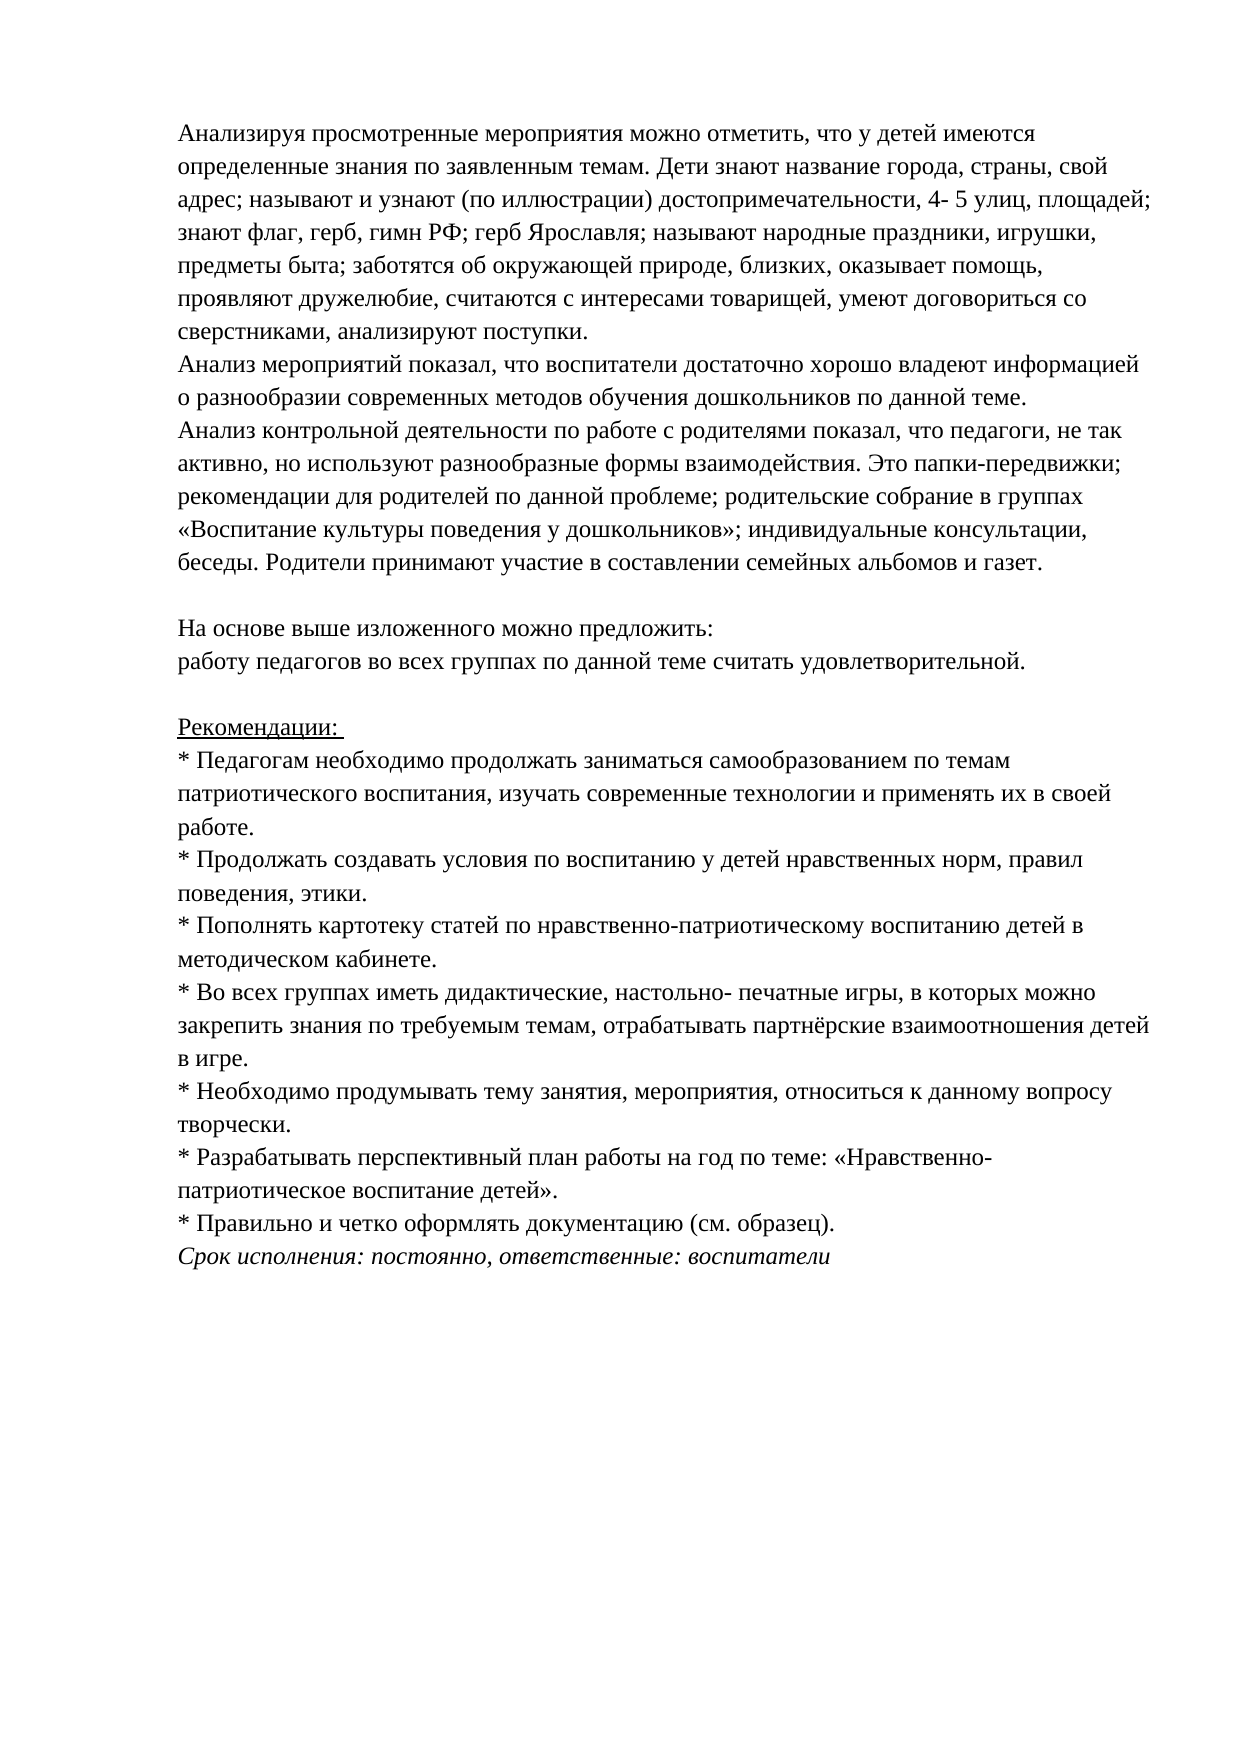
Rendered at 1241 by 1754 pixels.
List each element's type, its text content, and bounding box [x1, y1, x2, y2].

text Анализируя просмотренные мероприятия можно отметить, что у детей имеются определенные знания по заявленным темам. Дети знают название города, страны, свой адрес; называют и узнают (по иллюстрации) достопримечательности, 4- 5 улиц, площадей; знают флаг, герб, гимн РФ; герб Ярославля; называют народные праздники, игрушки, предметы быта; заботятся об окружающей природе, близких, оказывает помощь, проявляют дружелюбие, считаются с интересами товарищей, умеют договориться со сверстниками, анализируют поступки. Анализ мероприятий показал, что воспитатели достаточно хорошо владеют информацией о разнообразии современных методов обучения дошкольников по данной теме. Анализ контрольной деятельности по работе с родителями показал, что педагоги, не так активно, но используют разнообразные формы взаимодействия. Это папки-передвижки; рекомендации для родителей по данной проблеме; родительские собрание в группах «Воспитание культуры поведения у дошкольников»; индивидуальные консультации, беседы. Родители принимают участие в составлении семейных альбомов и газет. На основе выше изложенного можно предложить: работу педагогов во всех группах по данной теме считать удовлетворительной. Рекомендации: * Педагогам необходимо продолжать заниматься самообразованием по темам патриотического воспитания, изучать современные технологии и применять их в своей работе. * Продолжать создавать условия по воспитанию у детей нравственных норм, правил поведения, этики. * Пополнять картотеку статей по нравственно-патриотическому воспитанию детей в методическом кабинете. * Во всех группах иметь дидактические, настольно- печатные игры, в которых можно закрепить знания по требуемым темам, отрабатывать партнёрские взаимоотношения детей в игре. * Необходимо продумывать тему занятия, мероприятия, относиться к данному вопросу творчески. * Разрабатывать перспективный план работы на год по теме: «Нравственно-патриотическое воспитание детей». * Правильно и четко оформлять документацию (см. образец). Срок исполнения: постоянно, ответственные: воспитатели [177, 118, 1152, 1302]
